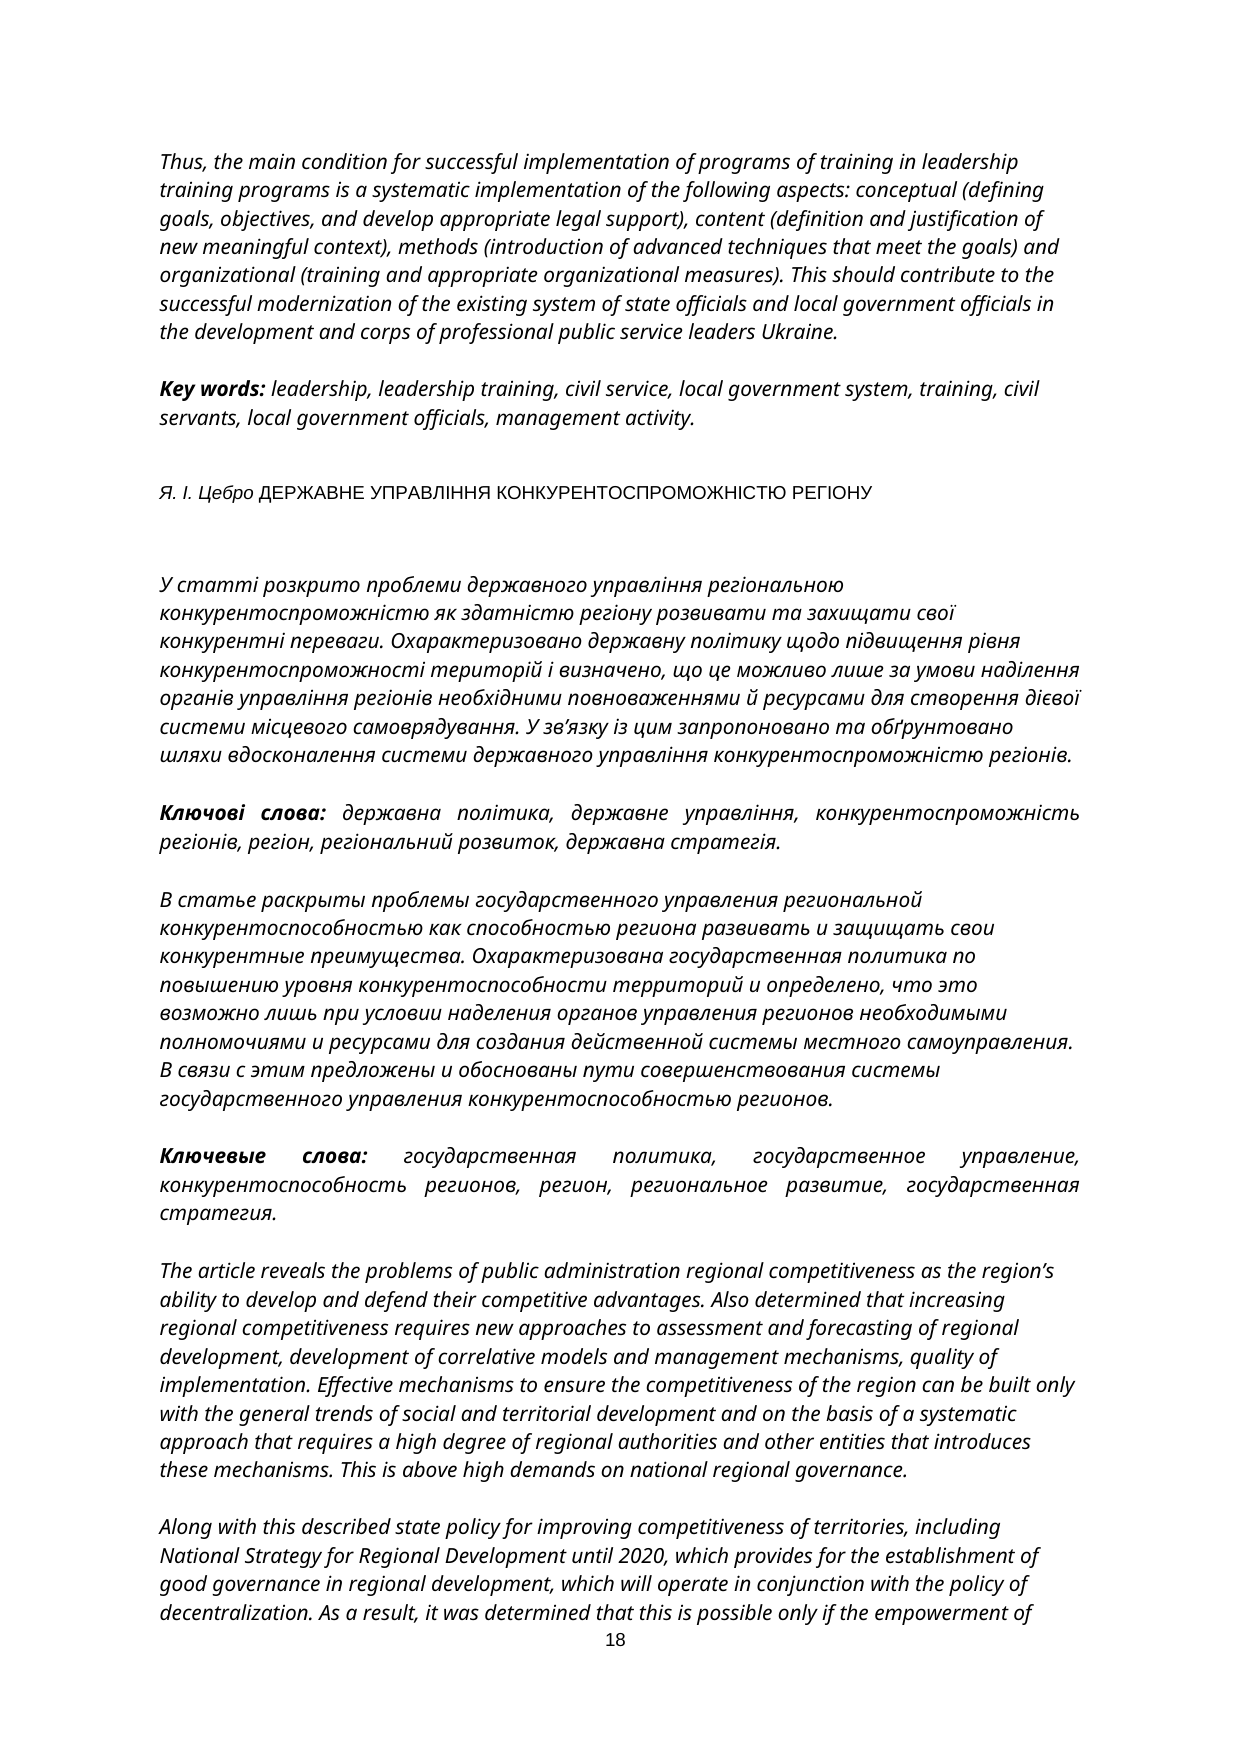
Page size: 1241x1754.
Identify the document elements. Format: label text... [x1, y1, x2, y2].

text Ключові слова: державна політика, державне управління, конкурентоспроможність регіонів, регіон, регіональний розвиток, державна стратегія. [159, 798, 1081, 855]
text Ключевые слова: государственная политика, государственное управление, конкурентоспособность регионов, регион, региональное развитие, государственная стратегия. [159, 1142, 1081, 1227]
text Key words: leadership, leadership training, civil service, local government system, training, civil servants, local government officials, management activity. [159, 374, 1081, 431]
text Я. І. Цебро ДЕРЖАВНЕ УПРАВЛІННЯ КОНКУРЕНТОСПРОМОЖНІСТЮ РЕГІОНУ [159, 482, 1081, 503]
text Thus, the main condition for successful implementation of programs of training in leadership training programs is a systematic implementation of the following aspects: conceptual (defining goals, objectives, and develop appropriate legal support), content (definition and justification of new meaningful context), methods (introduction of advanced techniques that meet the goals) and organizational (training and appropriate organizational measures). This should contribute to the successful modernization of the existing system of state officials and local government officials in the development and corps of professional public service leaders Ukraine. [159, 147, 1081, 346]
text The article reveals the problems of public administration regional competitiveness as the region’s ability to develop and defend their competitive advantages. Also determined that increasing regional competitiveness requires new approaches to assessment and forecasting of regional development, development of correlative models and management mechanisms, quality of implementation. Effective mechanisms to ensure the competitiveness of the region can be built only with the general trends of social and territorial development and on the basis of a systematic approach that requires a high degree of regional authorities and other entities that introduces these mechanisms. This is above high demands on national regional governance. [159, 1256, 1081, 1484]
text В статье раскрыты проблемы государственного управления региональной конкурентоспособностью как способностью региона развивать и защищать свои конкурентные преимущества. Охарактеризована государственная политика по повышению уровня конкурентоспособности территорий и определено, что это возможно лишь при условии наделения органов управления регионов необходимыми полномочиями и ресурсами для создания действенной системы местного самоуправления. В связи с этим предложены и обоснованы пути совершенствования системы государственного управления конкурентоспособностью регионов. [159, 885, 1081, 1112]
text У статті розкрито проблеми державного управління регіональною конкурентоспроможністю як здатністю регіону розвивати та захищати свої конкурентні переваги. Охарактеризовано державну політику щодо підвищення рівня конкурентоспроможності територій і визначено, що це можливо лише за умови наділення органів управління регіонів необхідними повноваженнями й ресурсами для створення дієвої системи місцевого самоврядування. У зв’язку із цим запропоновано та обґрунтовано шляхи вдосконалення системи державного управління конкурентоспроможністю регіонів. [159, 570, 1081, 769]
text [159, 1512, 1081, 1626]
